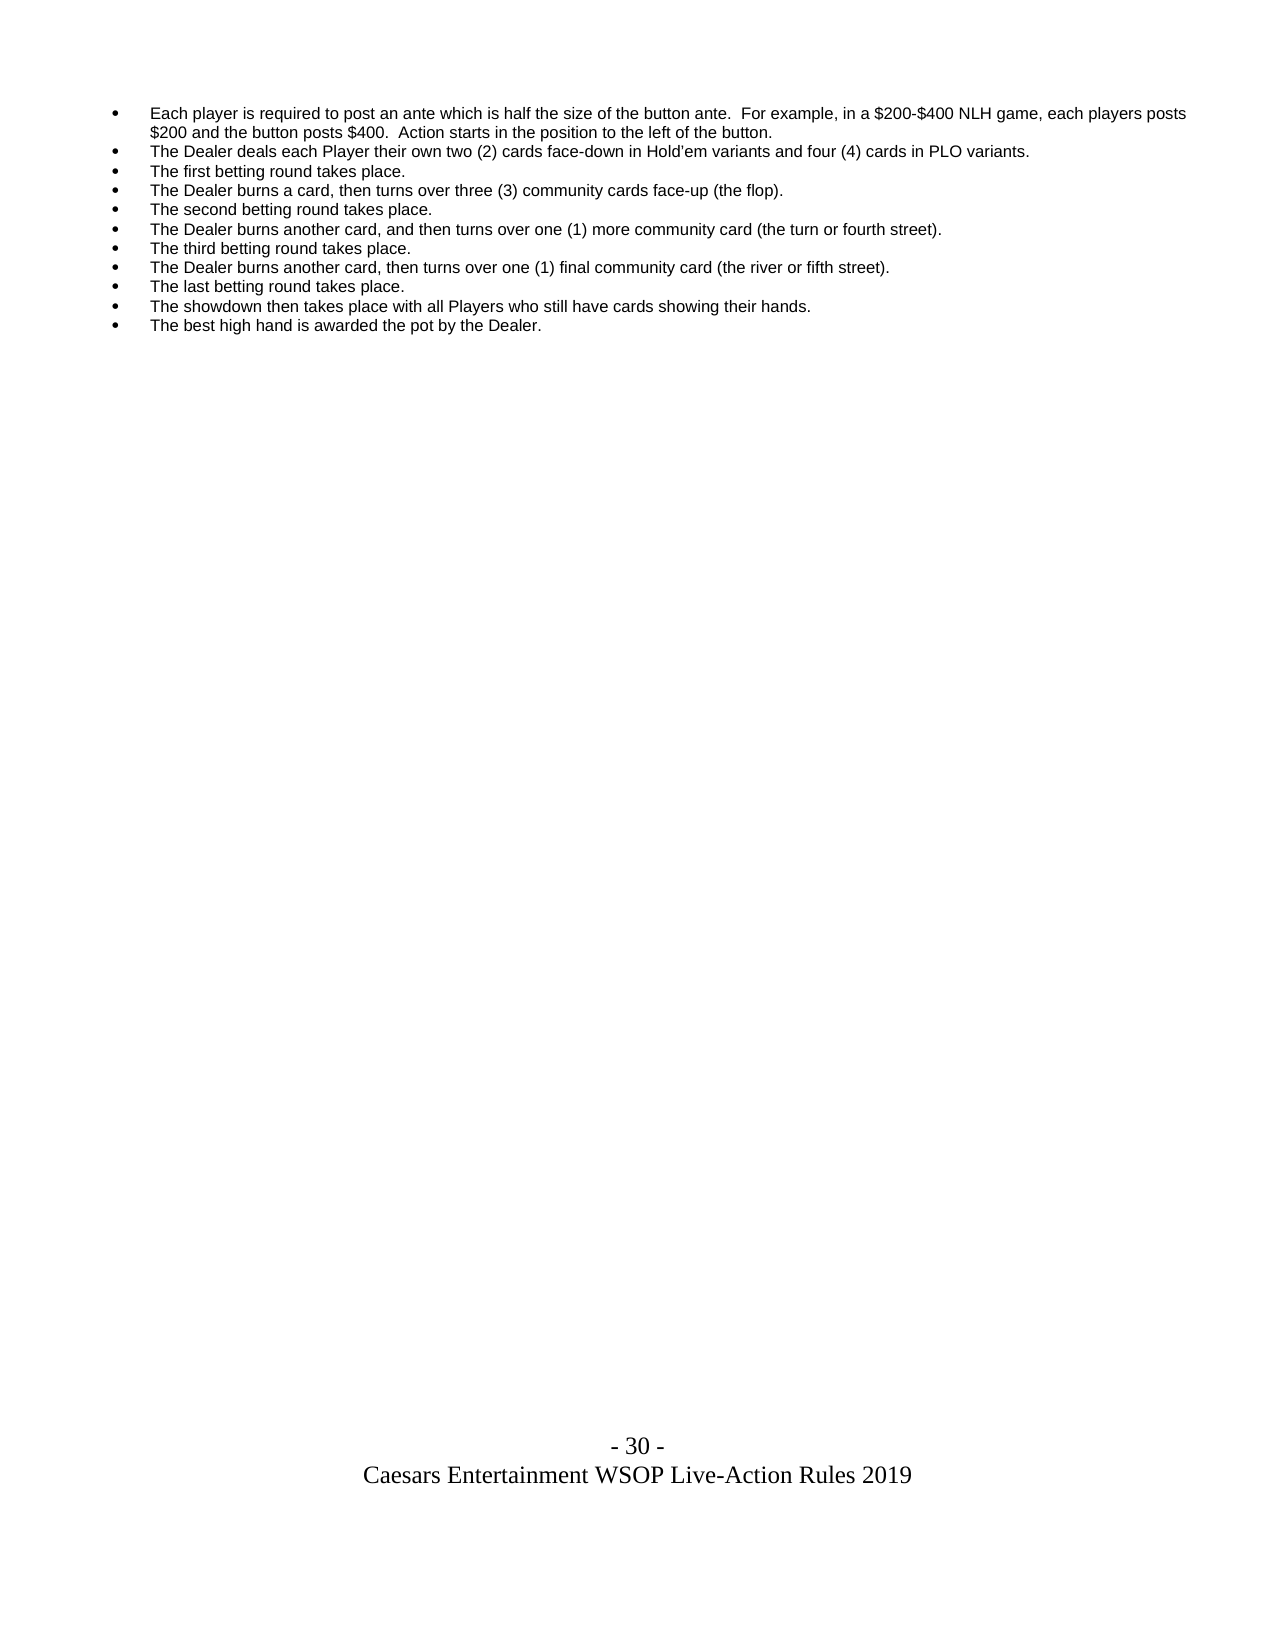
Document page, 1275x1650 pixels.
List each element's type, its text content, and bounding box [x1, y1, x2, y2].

list The third betting round takes place. [112, 238, 1200, 258]
list The second betting round takes place. [112, 200, 1200, 219]
list The first betting round takes place. [112, 161, 1200, 181]
list The Dealer burns a card, then turns over three (3) community cards face-up (the flop). [112, 181, 1200, 200]
list The Dealer burns another card, and then turns over one (1) more community card (the turn or fourth street). [112, 219, 1200, 238]
list The best high hand is awarded the pot by the Dealer. [112, 316, 1200, 335]
list The last betting round takes place. [112, 277, 1200, 296]
list The Dealer deals each Player their own two (2) cards face-down in Hold’em variants and four (4) cards in PLO variants. [112, 142, 1200, 161]
list The Dealer burns another card, then turns over one (1) final community card (the river or fifth street). [112, 258, 1200, 277]
list The showdown then takes place with all Players who still have cards showing their hands. [112, 296, 1200, 316]
list Each player is required to post an ante which is half the size of the button ante. For example, in a $200-$400 NLH game, each players posts $200 and the button posts $400. Action starts in the position to the left of the button. [112, 104, 1200, 142]
